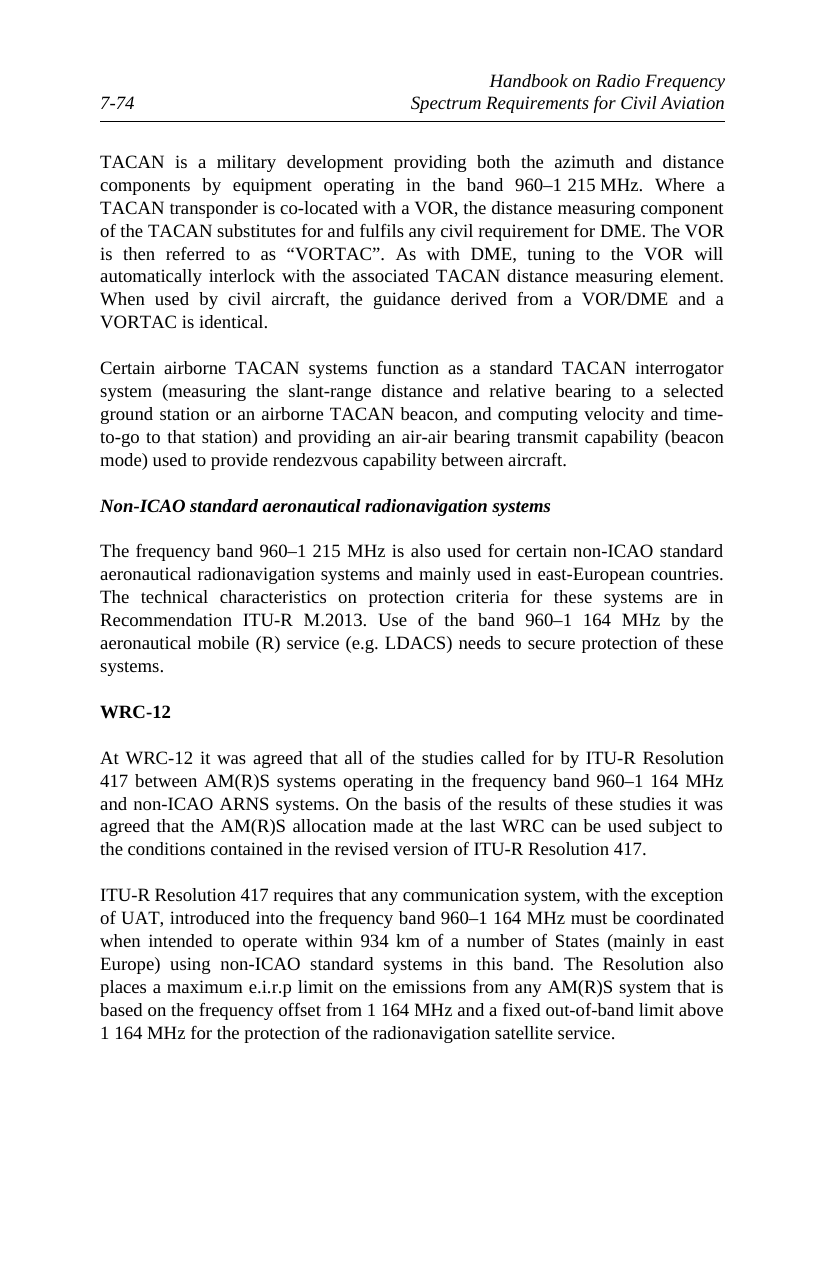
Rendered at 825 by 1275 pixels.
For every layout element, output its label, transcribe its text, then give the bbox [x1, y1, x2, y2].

text WRC-12 [100, 700, 725, 723]
text ITU-R Resolution 417 requires that any communication system, with the exception of UAT, introduced into the frequency band 960–1 164 MHz must be coordinated when intended to operate within 934 km of a number of States (mainly in east Europe) using non-ICAO standard systems in this band. The Resolution also places a maximum e.i.r.p limit on the emissions from any AM(R)S system that is based on the frequency offset from 1 164 MHz and a fixed out-of-band limit above 1 164 MHz for the protection of the radionavigation satellite service. [100, 883, 725, 1044]
text Non-ICAO standard aeronautical radionavigation systems [100, 494, 725, 517]
text At WRC-12 it was agreed that all of the studies called for by ITU-R Resolution 417 between AM(R)S systems operating in the frequency band 960–1 164 MHz and non-ICAO ARNS systems. On the basis of the results of these studies it was agreed that the AM(R)S allocation made at the last WRC can be used subject to the conditions contained in the revised version of ITU-R Resolution 417. [100, 746, 725, 860]
text Certain airborne TACAN systems function as a standard TACAN interrogator system (measuring the slant-range distance and relative bearing to a selected ground station or an airborne TACAN beacon, and computing velocity and time-to-go to that station) and providing an air-air bearing transmit capability (beacon mode) used to provide rendezvous capability between aircraft. [100, 356, 725, 471]
text TACAN is a military development providing both the azimuth and distance components by equipment operating in the band 960–1 215 MHz. Where a TACAN transponder is co-located with a VOR, the distance measuring component of the TACAN substitutes for and fulfils any civil requirement for DME. The VOR is then referred to as “VORTAC”. As with DME, tuning to the VOR will automatically interlock with the associated TACAN distance measuring element. When used by civil aircraft, the guidance derived from a VOR/DME and a VORTAC is identical. [100, 150, 725, 333]
text The frequency band 960–1 215 MHz is also used for certain non-ICAO standard aeronautical radionavigation systems and mainly used in east-European countries. The technical characteristics on protection criteria for these systems are in Recommendation ITU-R M.2013. Use of the band 960–1 164 MHz by the aeronautical mobile (R) service (e.g. LDACS) needs to secure protection of these systems. [100, 539, 725, 677]
